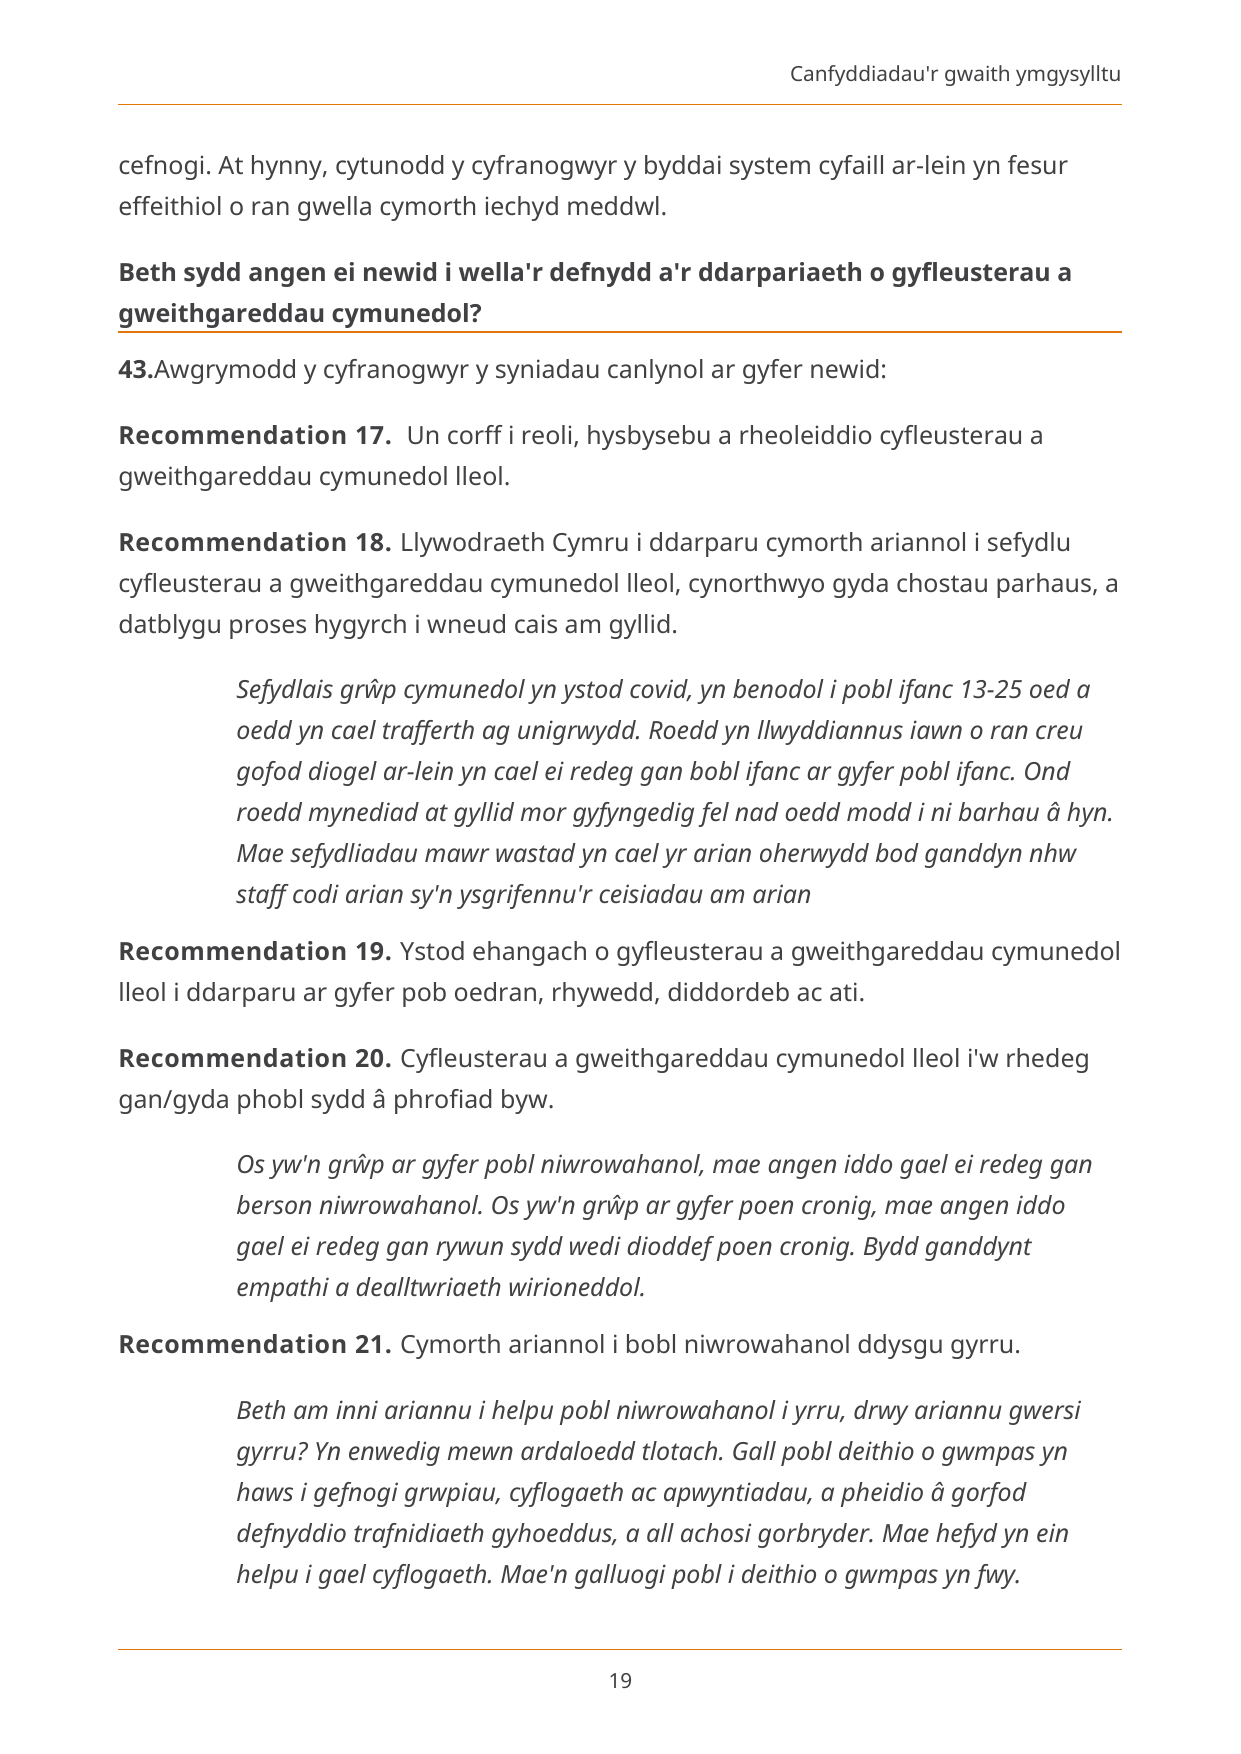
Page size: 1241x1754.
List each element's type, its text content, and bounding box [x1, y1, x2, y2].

text Beth am inni ariannu i helpu pobl niwrowahanol i yrru, drwy ariannu gwersi gyrru? Yn enwedig mewn ardaloedd tlotach. Gall pobl deithio o gwmpas yn haws i gefnogi grwpiau, cyflogaeth ac apwyntiadau, a pheidio â gorfod defnyddio trafnidiaeth gyhoeddus, a all achosi gorbryder. Mae hefyd yn ein helpu i gael cyflogaeth. Mae'n galluogi pobl i deithio o gwmpas yn fwy. [236, 1393, 1122, 1590]
text Un corff i reoli, hysbysebu a rheoleiddio cyfleusterau a gweithgareddau cymunedol lleol. [118, 418, 1122, 493]
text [118, 148, 1122, 223]
subtitle Beth sydd angen ei newid i wella'r defnydd a'r ddarpariaeth o gyfleusterau a gweithgareddau cymunedol? [118, 254, 1122, 331]
text Sefydlais grŵp cymunedol yn ystod covid, yn benodol i pobl ifanc 13-25 oed a oedd yn cael trafferth ag unigrwydd. Roedd yn llwyddiannus iawn o ran creu gofod diogel ar-lein yn cael ei redeg gan bobl ifanc ar gyfer pobl ifanc. Ond roedd mynediad at gyllid mor gyfyngedig fel nad oedd modd i ni barhau â hyn. Mae sefydliadau mawr wastad yn cael yr arian oherwydd bod ganddyn nhw staff codi arian sy'n ysgrifennu'r ceisiadau am arian [236, 672, 1122, 910]
text Ystod ehangach o gyfleusterau a gweithgareddau cymunedol lleol i ddarparu ar gyfer pob oedran, rhywedd, diddordeb ac ati. [118, 934, 1122, 1009]
text Cyfleusterau a gweithgareddau cymunedol lleol i'w rhedeg gan/gyda phobl sydd â phrofiad byw. [118, 1041, 1122, 1115]
text Awgrymodd y cyfranogwyr y syniadau canlynol ar gyfer newid: [118, 352, 1122, 386]
text Os yw'n grŵp ar gyfer pobl niwrowahanol, mae angen iddo gael ei redeg gan berson niwrowahanol. Os yw'n grŵp ar gyfer poen cronig, mae angen iddo gael ei redeg gan rywun sydd wedi dioddef poen cronig. Bydd ganddynt empathi a dealltwriaeth wirioneddol. [236, 1147, 1122, 1304]
text Llywodraeth Cymru i ddarparu cymorth ariannol i sefydlu cyfleusterau a gweithgareddau cymunedol lleol, cynorthwyo gyda chostau parhaus, a datblygu proses hygyrch i wneud cais am gyllid. [118, 525, 1122, 640]
text Cymorth ariannol i bobl niwrowahanol ddysgu gyrru. [118, 1327, 1122, 1361]
